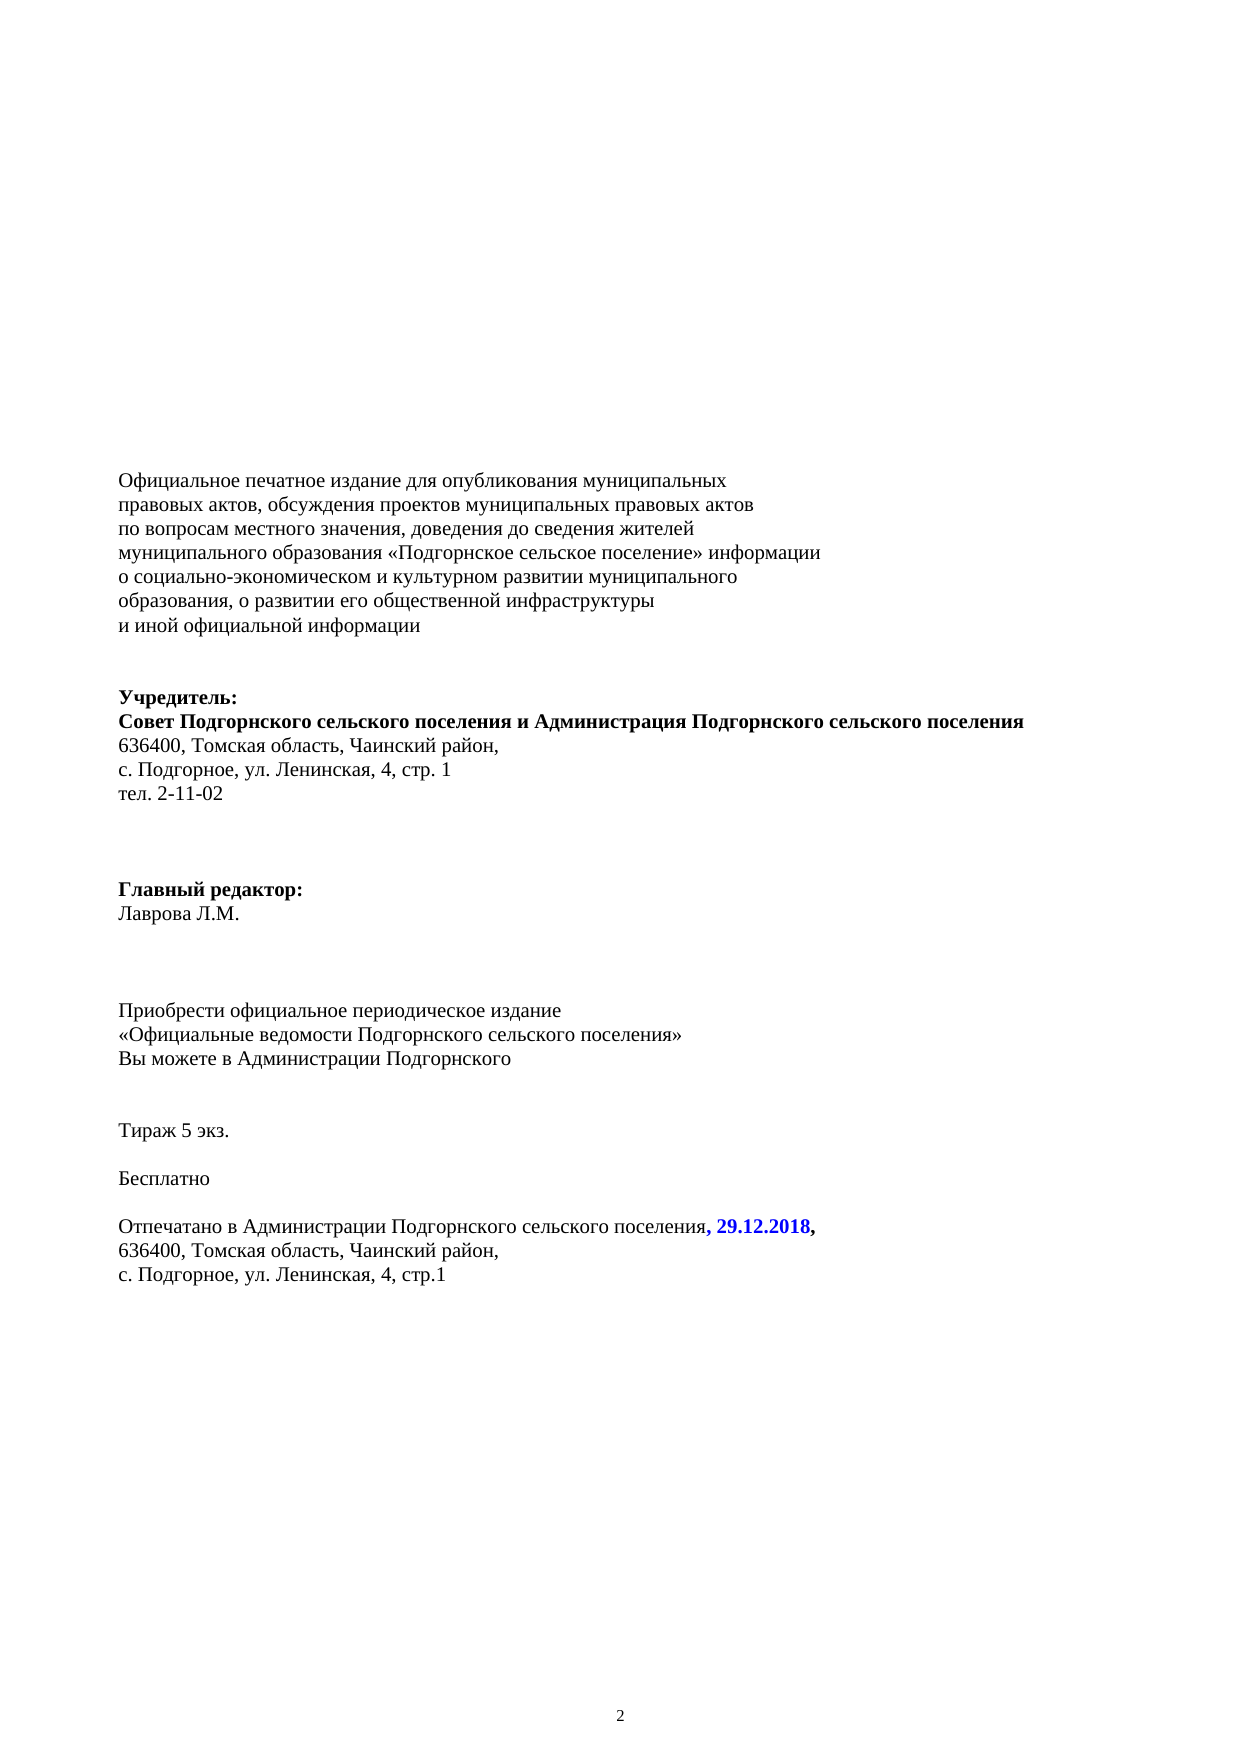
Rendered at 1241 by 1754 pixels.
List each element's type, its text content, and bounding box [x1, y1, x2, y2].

text и иной официальной информации [118, 612, 1122, 637]
text Официальное печатное издание для опубликования муниципальных [118, 468, 1122, 492]
text Тираж 5 экз. [118, 1118, 1122, 1142]
text образования, о развитии его общественной инфраструктуры [118, 588, 1122, 612]
text муниципального образования «Подгорнское сельское поселение» информации [118, 540, 1122, 564]
text Вы можете в Администрации Подгорнского [118, 1046, 1122, 1070]
text Отпечатано в Администрации Подгорнского сельского поселения, 29.12.2018, [118, 1214, 1122, 1238]
text Лаврова Л.М. [118, 901, 1122, 925]
text 636400, Томская область, Чаинский район, [118, 1238, 1122, 1262]
text с. Подгорное, ул. Ленинская, 4, стр. 1 [118, 757, 1122, 781]
text Бесплатно [118, 1166, 1122, 1190]
text Главный редактор: [118, 877, 1122, 901]
text о социально-экономическом и культурном развитии муниципального [118, 564, 1122, 588]
text тел. 2-11-02 [118, 781, 1122, 805]
text с. Подгорное, ул. Ленинская, 4, стр.1 [118, 1262, 1122, 1286]
text «Официальные ведомости Подгорнского сельского поселения» [118, 1022, 1122, 1046]
text по вопросам местного значения, доведения до сведения жителей [118, 516, 1122, 540]
text 636400, Томская область, Чаинский район, [118, 733, 1122, 757]
text Учредитель: [118, 685, 1122, 709]
text правовых актов, обсуждения проектов муниципальных правовых актов [118, 492, 1122, 516]
text Совет Подгорнского сельского поселения и Администрация Подгорнского сельского поселения [118, 709, 1122, 733]
text Приобрести официальное периодическое издание [118, 997, 1122, 1022]
